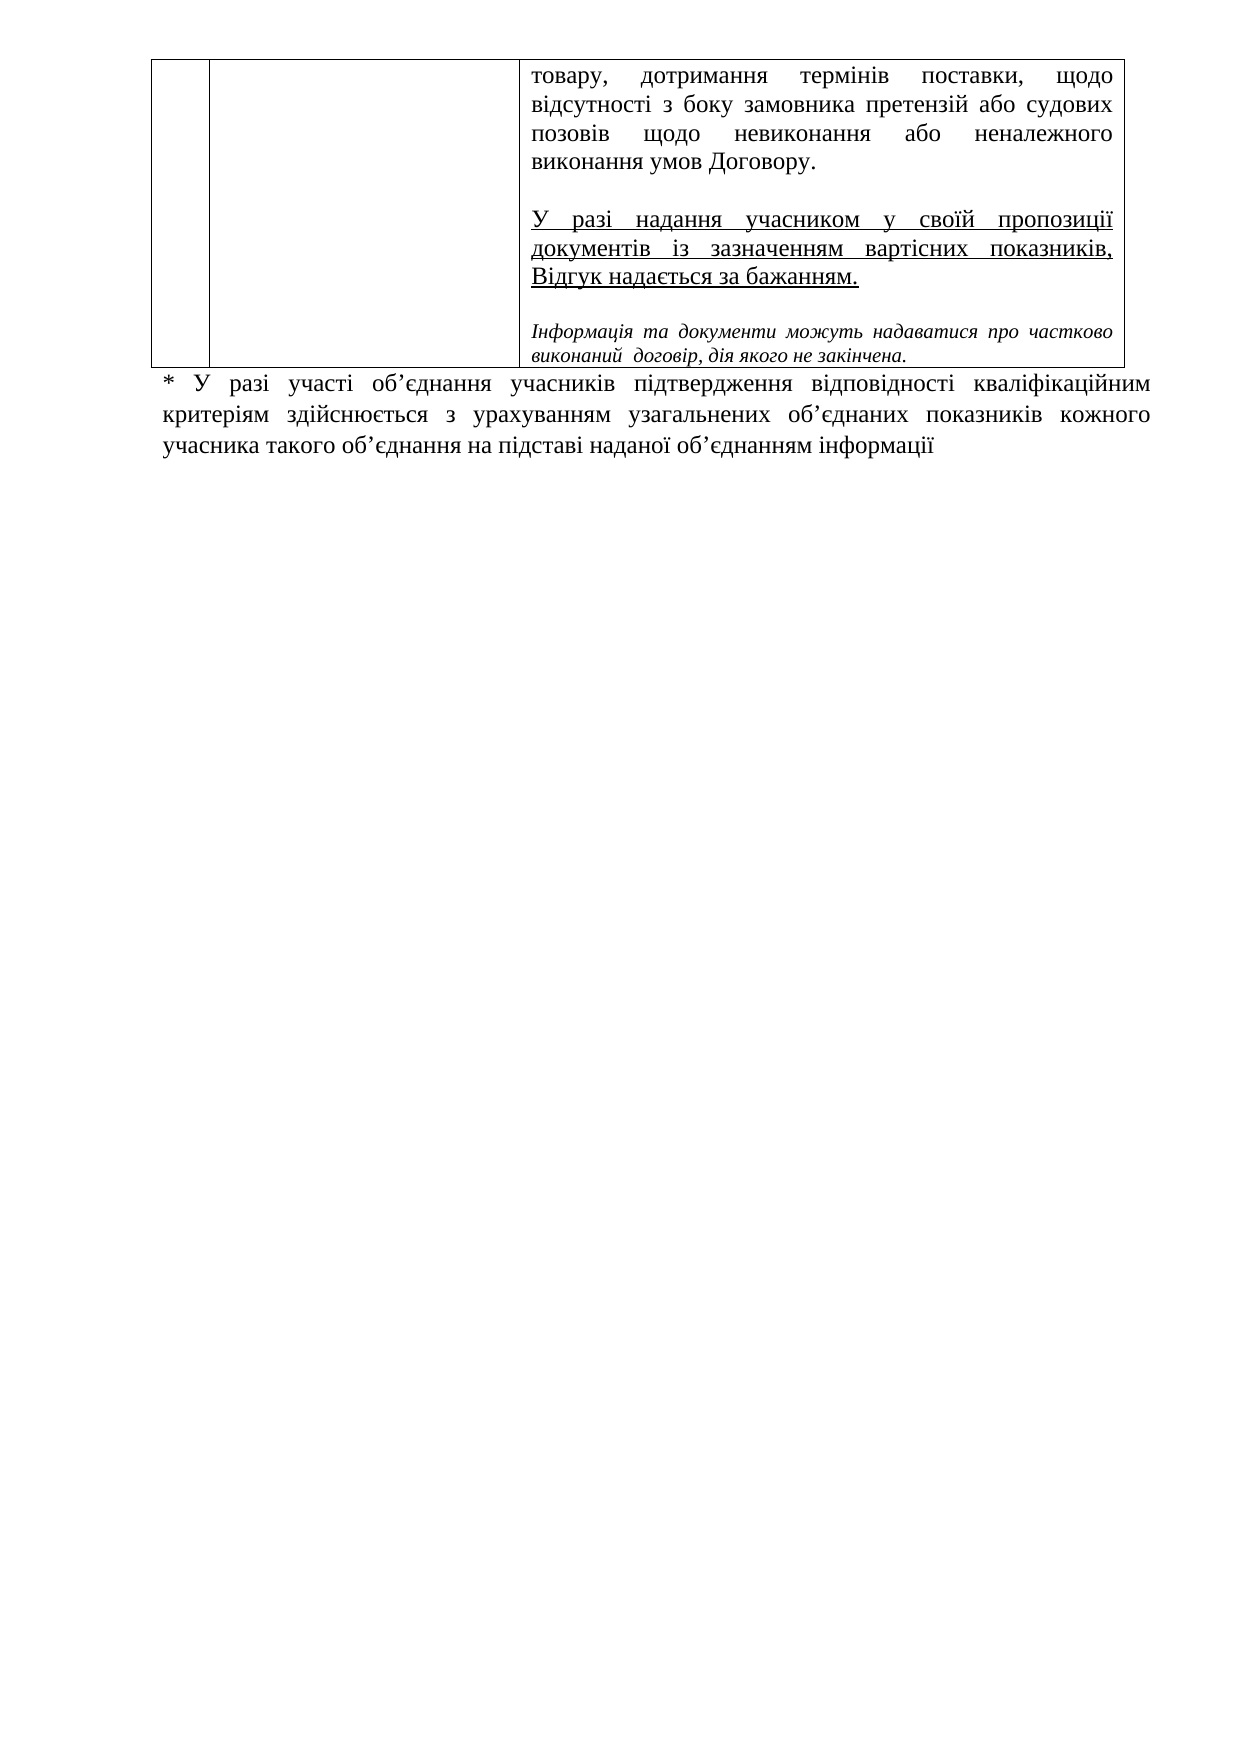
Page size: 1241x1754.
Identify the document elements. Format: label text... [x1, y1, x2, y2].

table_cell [520, 60, 1124, 367]
table_cell 1 [152, 60, 209, 367]
text * У разі участі об’єднання учасників підтвердження відповідності кваліфікаційним критеріям здійснюється з урахуванням узагальнених об’єднаних показників кожного учасника такого об’єднання на підставі наданої об’єднанням інформації [162, 368, 1152, 459]
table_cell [210, 60, 519, 367]
